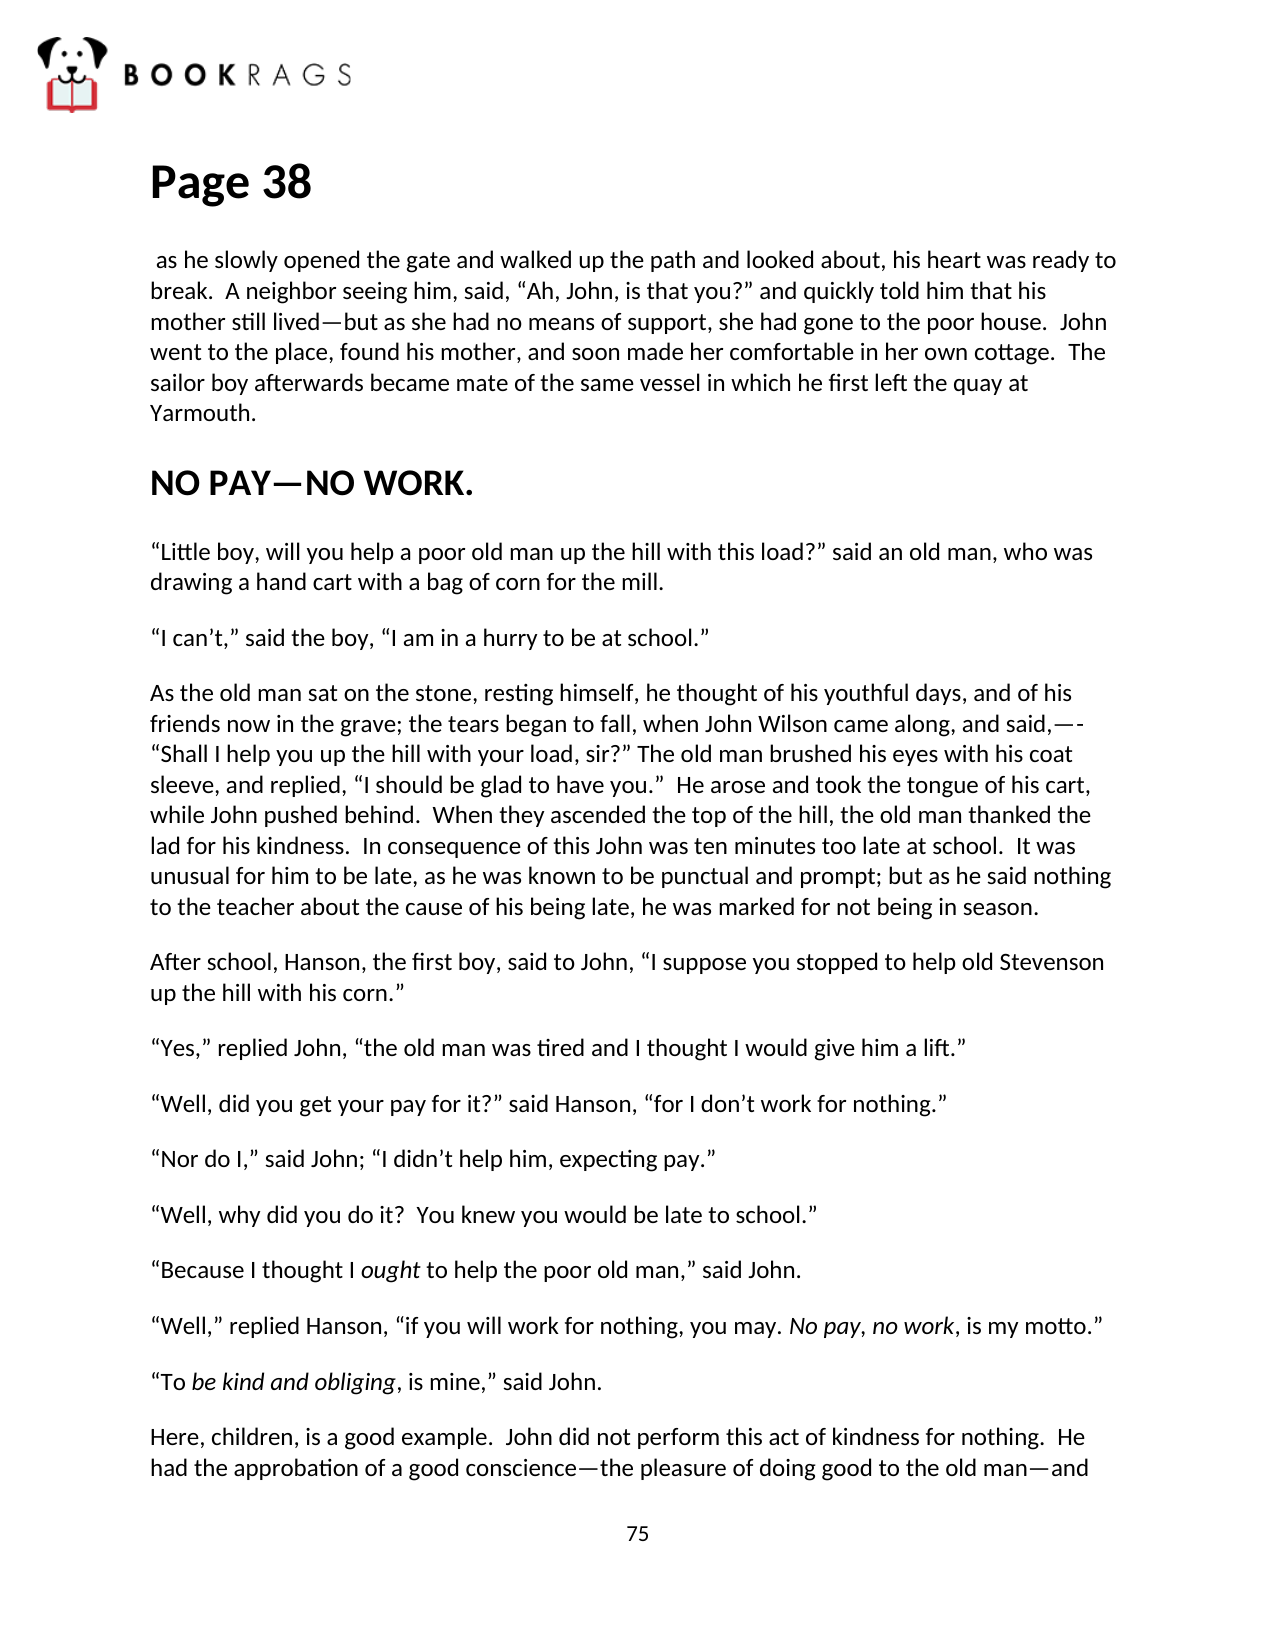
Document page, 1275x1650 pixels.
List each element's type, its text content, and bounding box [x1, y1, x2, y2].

text “I can’t,” said the boy, “I am in a hurry to be at school.” [150, 622, 1125, 652]
text “Well, did you get your pay for it?” said Hanson, “for I don’t work for nothing.” [150, 1088, 1125, 1119]
text as he slowly opened the gate and walked up the path and looked about, his heart was ready to break. A neighbor seeing him, said, “Ah, John, is that you?” and quickly told him that his mother still lived—­but as she had no means of support, she had gone to the poor house. John went to the place, found his mother, and soon made her comfortable in her own cottage. The sailor boy afterwards became mate of the same vessel in which he first left the quay at Yarmouth. [150, 244, 1125, 428]
text “Nor do I,” said John; “I didn’t help him, expecting pay.” [150, 1144, 1125, 1174]
picture [37, 37, 351, 113]
text “Yes,” replied John, “the old man was tired and I thought I would give him a lift.” [150, 1033, 1125, 1063]
text “Because I thought I ought to help the poor old man,” said John. [150, 1255, 1125, 1285]
text Page 38 [150, 150, 1125, 211]
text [150, 1421, 1125, 1482]
text After school, Hanson, the first boy, said to John, “I suppose you stopped to help old Stevenson up the hill with his corn.” [150, 947, 1125, 1008]
text As the old man sat on the stone, resting himself, he thought of his youthful days, and of his friends now in the grave; the tears began to fall, when John Wilson came along, and said,—­“Shall I help you up the hill with your load, sir?” The old man brushed his eyes with his coat sleeve, and replied, “I should be glad to have you.” He arose and took the tongue of his cart, while John pushed behind. When they ascended the top of the hill, the old man thanked the lad for his kindness. In consequence of this John was ten minutes too late at school. It was unusual for him to be late, as he was known to be punctual and prompt; but as he said nothing to the teacher about the cause of his being late, he was marked for not being in season. [150, 677, 1125, 922]
text “Well,” replied Hanson, “if you will work for nothing, you may. No pay, no work, is my motto.” [150, 1310, 1125, 1341]
text NO PAY—­NO WORK. [150, 459, 1125, 505]
text “To be kind and obliging, is mine,” said John. [150, 1366, 1125, 1396]
text “Well, why did you do it? You knew you would be late to school.” [150, 1199, 1125, 1230]
text “Little boy, will you help a poor old man up the hill with this load?” said an old man, who was drawing a hand cart with a bag of corn for the mill. [150, 536, 1125, 597]
